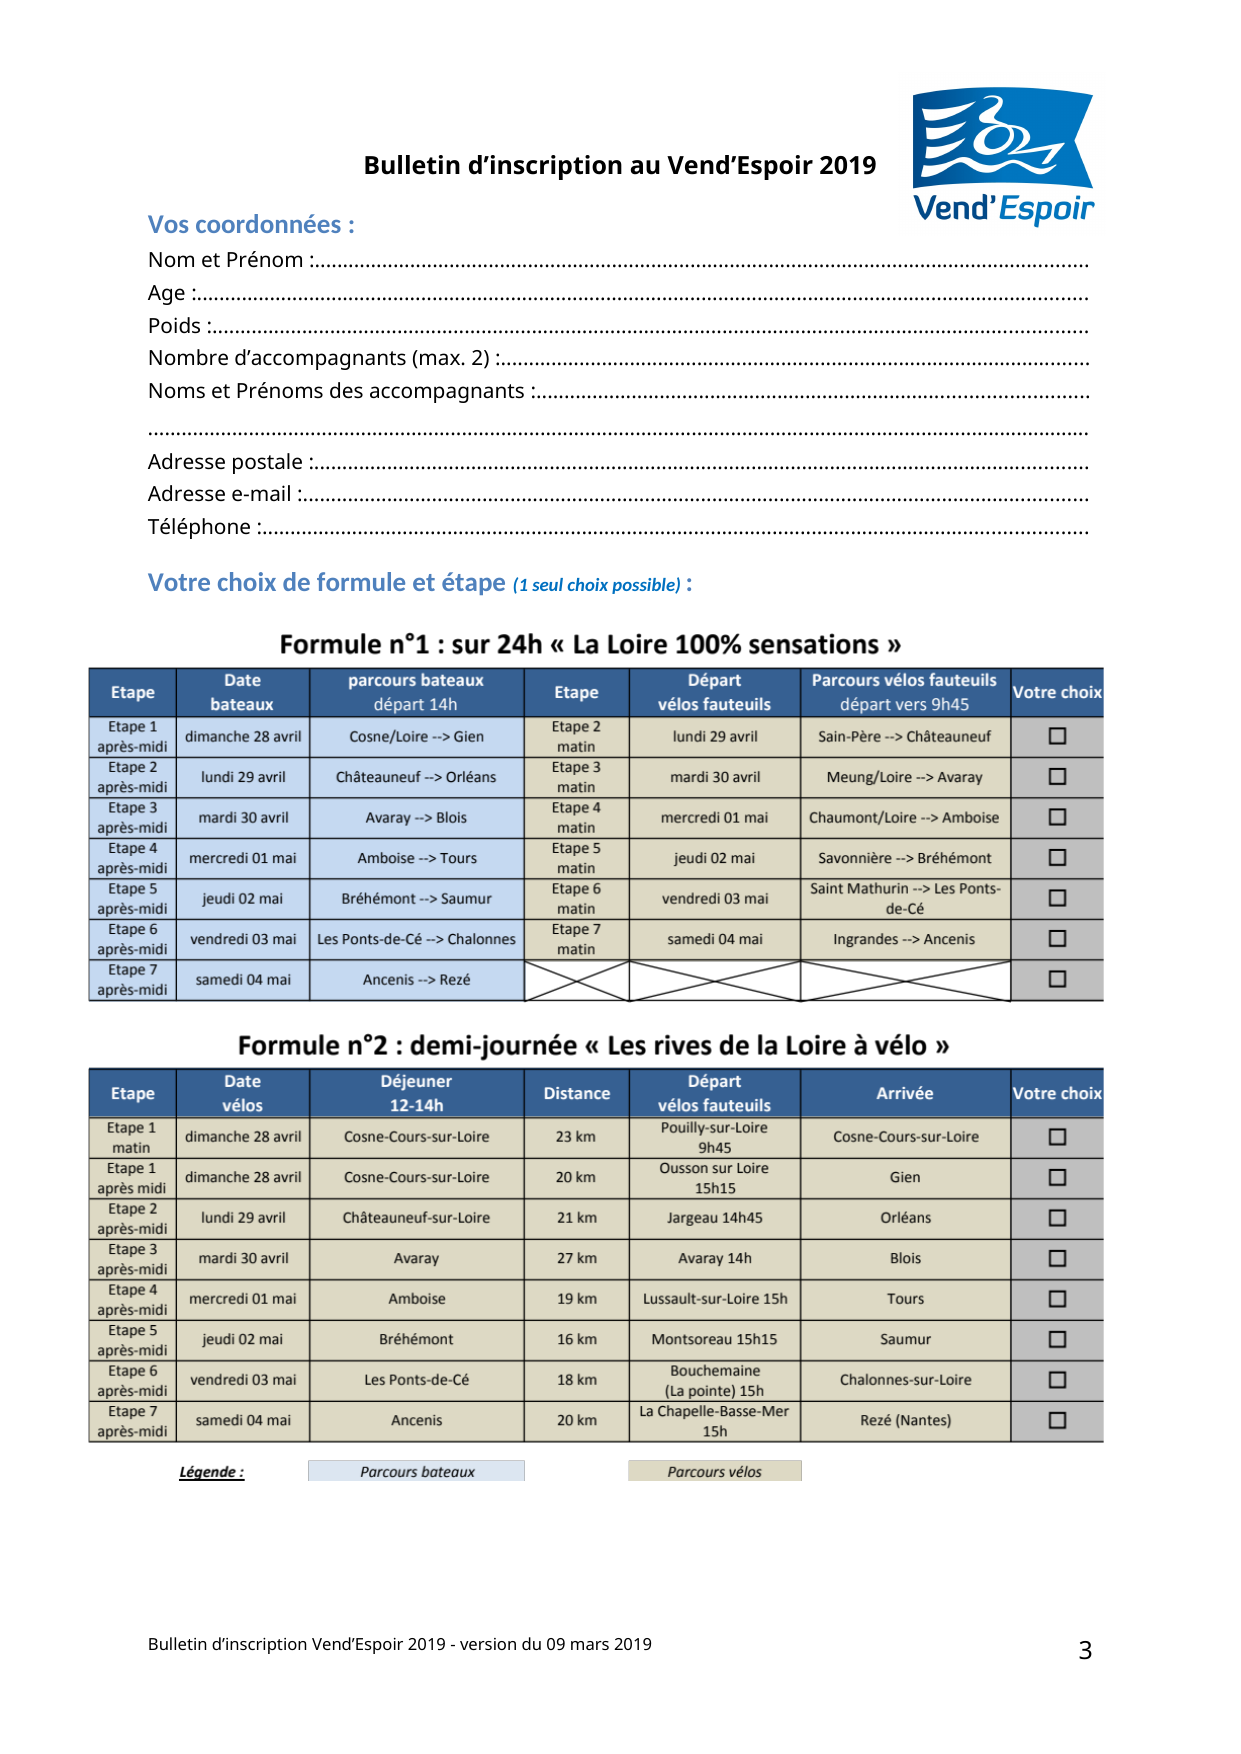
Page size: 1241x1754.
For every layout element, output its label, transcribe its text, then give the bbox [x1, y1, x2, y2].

subtitle Votre choix de formule et étape (1 seul choix possible) : [148, 565, 1093, 598]
text Age : [148, 278, 1093, 307]
text Adresse postale : [148, 447, 1093, 475]
text Téléphone : [148, 512, 1093, 540]
picture [897, 72, 1107, 236]
text Adresse e-mail : [148, 479, 1093, 508]
text Bulletin d’inscription au Vend’Espoir 2019 [148, 148, 897, 182]
text Noms et Prénoms des accompagnants : [148, 376, 1093, 404]
text Poids : [148, 311, 1093, 339]
text Nombre d’accompagnants (max. 2) : [148, 343, 1093, 372]
subtitle Vos coordonnées : [148, 208, 1093, 241]
text Nom et Prénom : [148, 246, 1093, 274]
